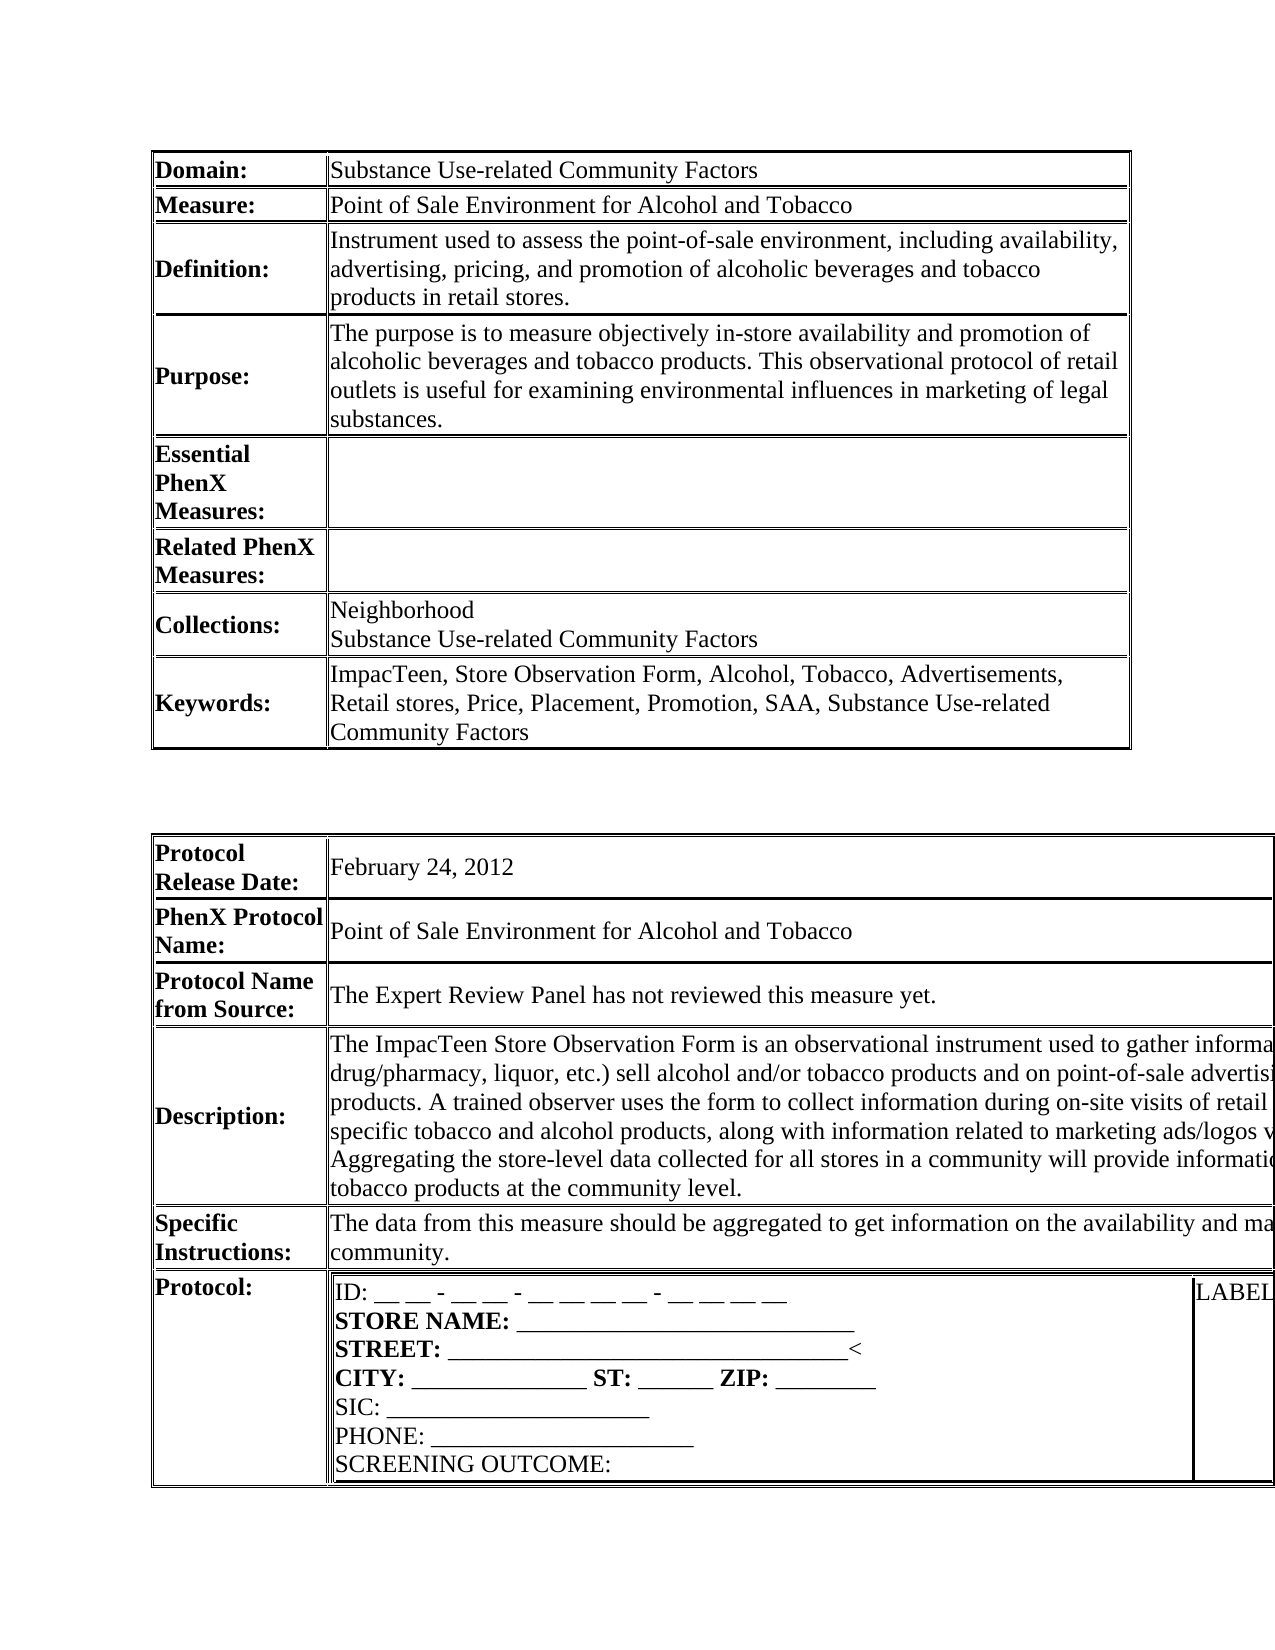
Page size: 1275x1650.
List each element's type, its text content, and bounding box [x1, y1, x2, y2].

table_cell Related PhenX Measures: [152, 527, 327, 591]
table_cell PhenX Protocol Name: [154, 897, 326, 961]
table_header Substance Use-related Community Factors [328, 153, 1129, 185]
table_cell Essential PhenX Measures: [154, 434, 326, 527]
table_header February 24, 2012 [328, 837, 1273, 897]
table_cell Measure: [154, 185, 326, 220]
table_cell Point of Sale Environment for Alcohol and Tobacco [329, 897, 1273, 961]
table_header Protocol Release Date: [154, 837, 328, 897]
table_cell The ImpacTeen Store Observation Form is an observational instrument used to gather information on whether stores (i.e., convenience, grocery, drug/pharmacy, liquor, etc.) sell alcohol and/or tobacco products and on point-of-sale advertising, promotions, placement, and pricing of these products. A trained observer uses the form to collect information during on-site visits of retail establishments. The protocol collects data about specific tobacco and alcohol products, along with information related to marketing ads/logos visible in the interior and exterior of the store. Aggregating the store-level data collected for all stores in a community will provide information on the availability and marketing of alcohol and tobacco products at the community level. [328, 1025, 1275, 1204]
table_cell Collections: [152, 591, 327, 654]
table_cell Definition: [154, 220, 326, 313]
table_cell The data from this measure should be aggregated to get information on the availability and marketing of alcohol and tobacco products in a community. [328, 1204, 1275, 1267]
table_cell The Expert Review Panel has not reviewed this measure yet. [329, 961, 1273, 1025]
table_cell [328, 1268, 1274, 1485]
table_cell Instrument used to assess the point-of-sale environment, including availability, advertising, pricing, and promotion of alcoholic beverages and tobacco products in retail stores. [329, 220, 1129, 313]
table_cell Description: [152, 1025, 328, 1204]
table_header Domain: [154, 153, 327, 185]
table_cell Neighborhood Substance Use-related Community Factors [328, 591, 1130, 654]
table_cell Keywords: [154, 655, 327, 747]
table_cell Point of Sale Environment for Alcohol and Tobacco [329, 185, 1129, 220]
table_cell Protocol: [154, 1268, 328, 1485]
table_cell Purpose: [152, 313, 326, 434]
table_cell ImpacTeen, Store Observation Form, Alcohol, Tobacco, Advertisements, Retail stores, Price, Placement, Promotion, SAA, Substance Use-related Community Factors [328, 655, 1129, 747]
table_cell Specific Instructions: [152, 1204, 328, 1267]
table_cell [328, 527, 1130, 591]
table_cell Protocol Name from Source: [154, 961, 326, 1025]
table_cell The purpose is to measure objectively in-store availability and promotion of alcoholic beverages and tobacco products. This observational protocol of retail outlets is useful for examining environmental influences in marketing of legal substances. [329, 313, 1130, 434]
table_cell [329, 434, 1129, 527]
